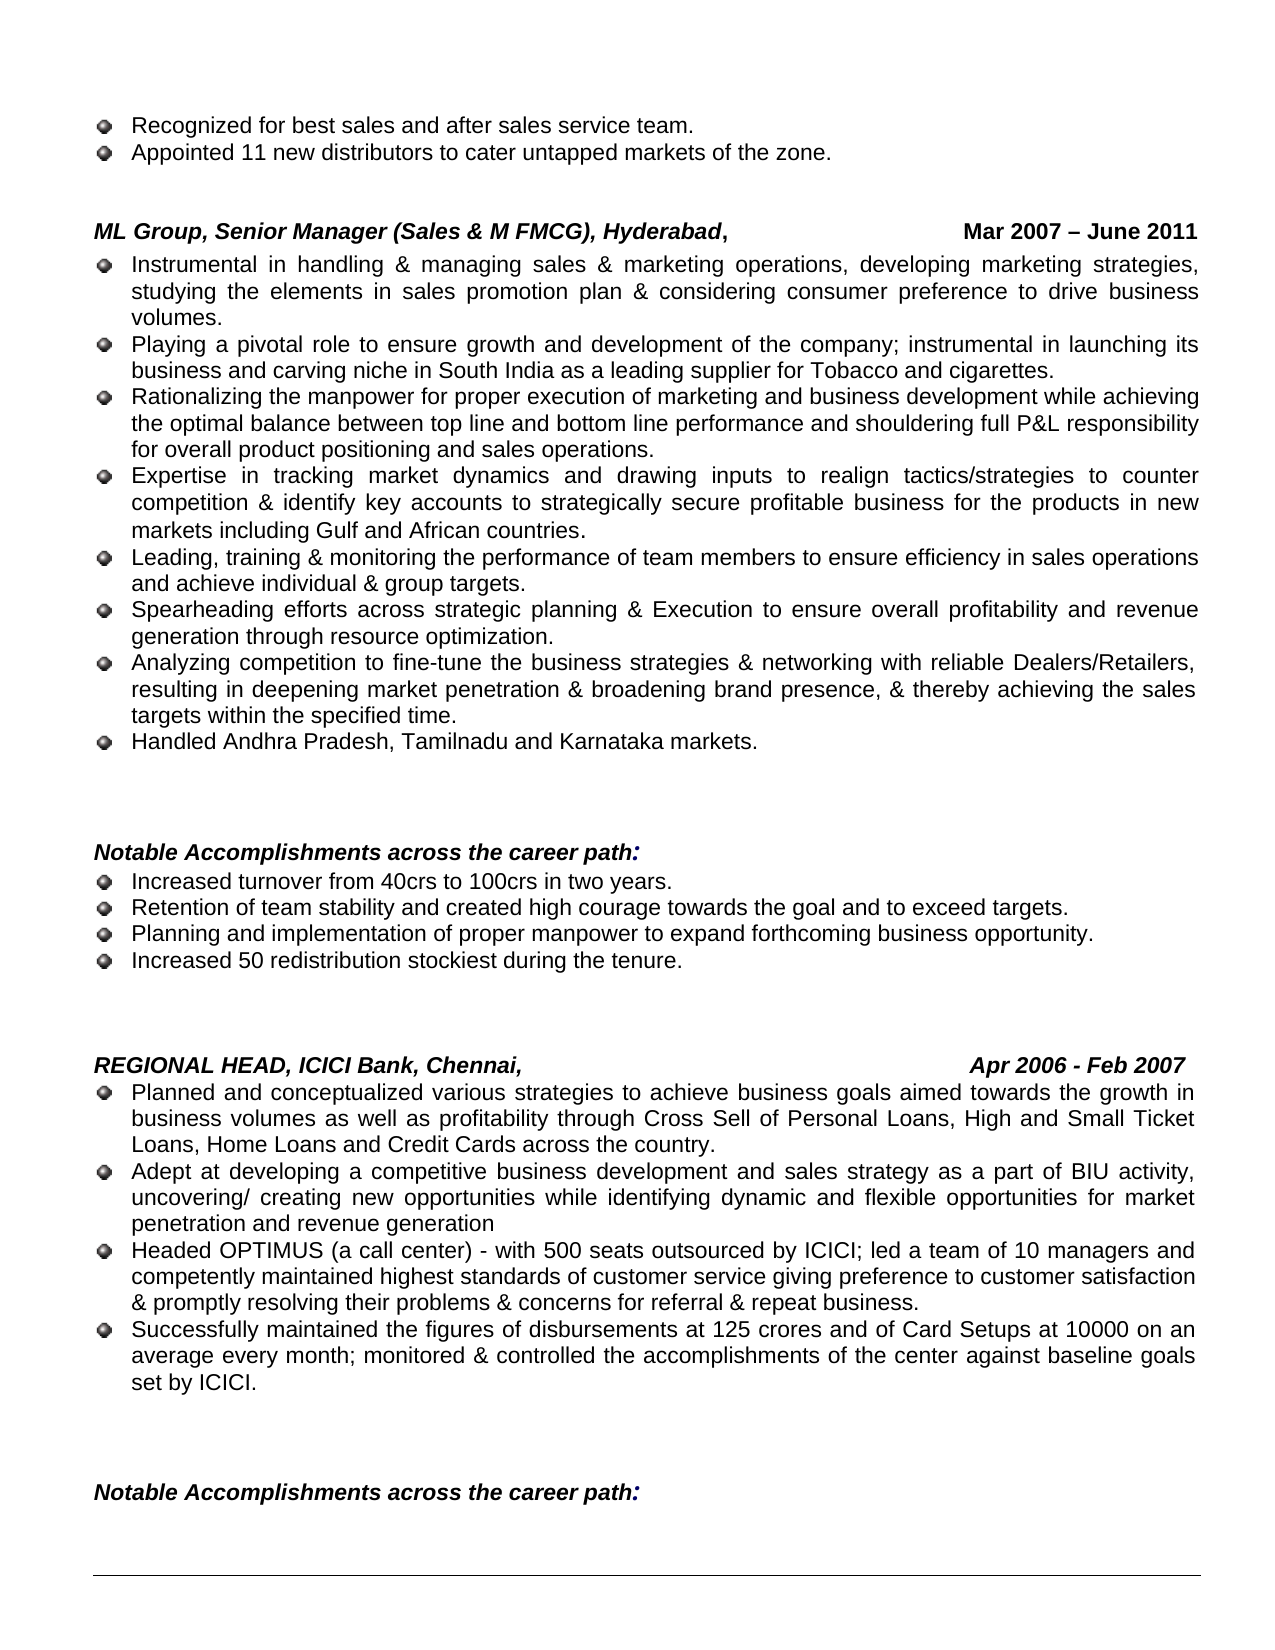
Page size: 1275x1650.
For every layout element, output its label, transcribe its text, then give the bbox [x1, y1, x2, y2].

text ML Group, Senior Manager (Sales & M FMCG), Hyderabad, Mar 2007 – June 2011 [94, 218, 1200, 244]
list Increased 50 redistribution stockiest during the tenure. [94, 947, 1196, 973]
list Analyzing competition to fine-tune the business strategies & networking with reliable Dealers/Retailers, resulting in deepening market penetration & broadening brand presence, & thereby achieving the sales targets within the specified time. [94, 649, 1196, 728]
list Appointed 11 new distributors to cater untapped markets of the zone. [94, 139, 1196, 165]
picture [94, 1241, 112, 1259]
picture [94, 117, 112, 134]
list Spearheading efforts across strategic planning & Execution to ensure overall profitability and revenue generation through resource optimization. [94, 596, 1200, 649]
picture [94, 1320, 112, 1338]
picture [94, 951, 112, 969]
text Notable Accomplishments across the career path: [94, 1474, 1200, 1508]
picture [94, 388, 112, 405]
list Retention of team stability and created high courage towards the goal and to exceed targets. [94, 894, 1196, 920]
list Expertise in tracking market dynamics and drawing inputs to realign tactics/strategies to counter competition & identify key accounts to strategically secure profitable business for the products in new markets including Gulf and African countries. [94, 462, 1200, 544]
list Successfully maintained the figures of disbursements at 125 crores and of Card Setups at 10000 on an average every month; monitored & controlled the accomplishments of the center against baseline goals set by ICICI. [94, 1316, 1196, 1395]
picture [94, 654, 112, 671]
list Instrumental in handling & managing sales & marketing operations, developing marketing strategies, studying the elements in sales promotion plan & considering consumer preference to drive business volumes. [94, 251, 1200, 331]
list Headed OPTIMUS (a call center) - with 500 seats outsourced by ICICI; led a team of 10 managers and competently maintained highest standards of customer service giving preference to customer satisfaction & promptly resolving their problems & concerns for referral & repeat business. [94, 1237, 1196, 1316]
picture [94, 733, 112, 750]
picture [94, 601, 112, 618]
picture [94, 1083, 112, 1100]
list Planning and implementation of proper manpower to expand forthcoming business opportunity. [94, 920, 1196, 947]
list Playing a pivotal role to ensure growth and development of the company; instrumental in launching its business and carving niche in South India as a leading supplier for Tobacco and cigarettes. [94, 331, 1200, 383]
list Increased turnover from 40crs to 100crs in two years. [94, 868, 1196, 894]
picture [94, 467, 112, 484]
picture [94, 143, 112, 161]
picture [94, 548, 112, 566]
text REGIONAL HEAD, ICICI Bank, Chennai, Apr 2006 - Feb 2007 [94, 1052, 1200, 1078]
list Planned and conceptualized various strategies to achieve business goals aimed towards the growth in business volumes as well as profitability through Cross Sell of Personal Loans, High and Small Ticket Loans, Home Loans and Credit Cards across the country. [94, 1078, 1196, 1158]
picture [94, 335, 112, 352]
picture [94, 925, 112, 942]
list Leading, training & monitoring the performance of team members to ensure efficiency in sales operations and achieve individual & group targets. [94, 544, 1200, 596]
list Rationalizing the manpower for proper execution of marketing and business development while achieving the optimal balance between top line and bottom line performance and shouldering full P&L responsibility for overall product positioning and sales operations. [94, 383, 1200, 462]
picture [94, 1162, 112, 1180]
list Handled Andhra Pradesh, Tamilnadu and Karnataka markets. [94, 728, 1196, 754]
list Adept at developing a competitive business development and sales strategy as a part of BIU activity, uncovering/ creating new opportunities while identifying dynamic and flexible opportunities for market penetration and revenue generation [94, 1158, 1196, 1237]
text Notable Accomplishments across the career path: [94, 834, 1200, 868]
picture [94, 872, 112, 890]
list Recognized for best sales and after sales service team. [94, 112, 1196, 139]
picture [94, 256, 112, 273]
picture [94, 899, 112, 916]
